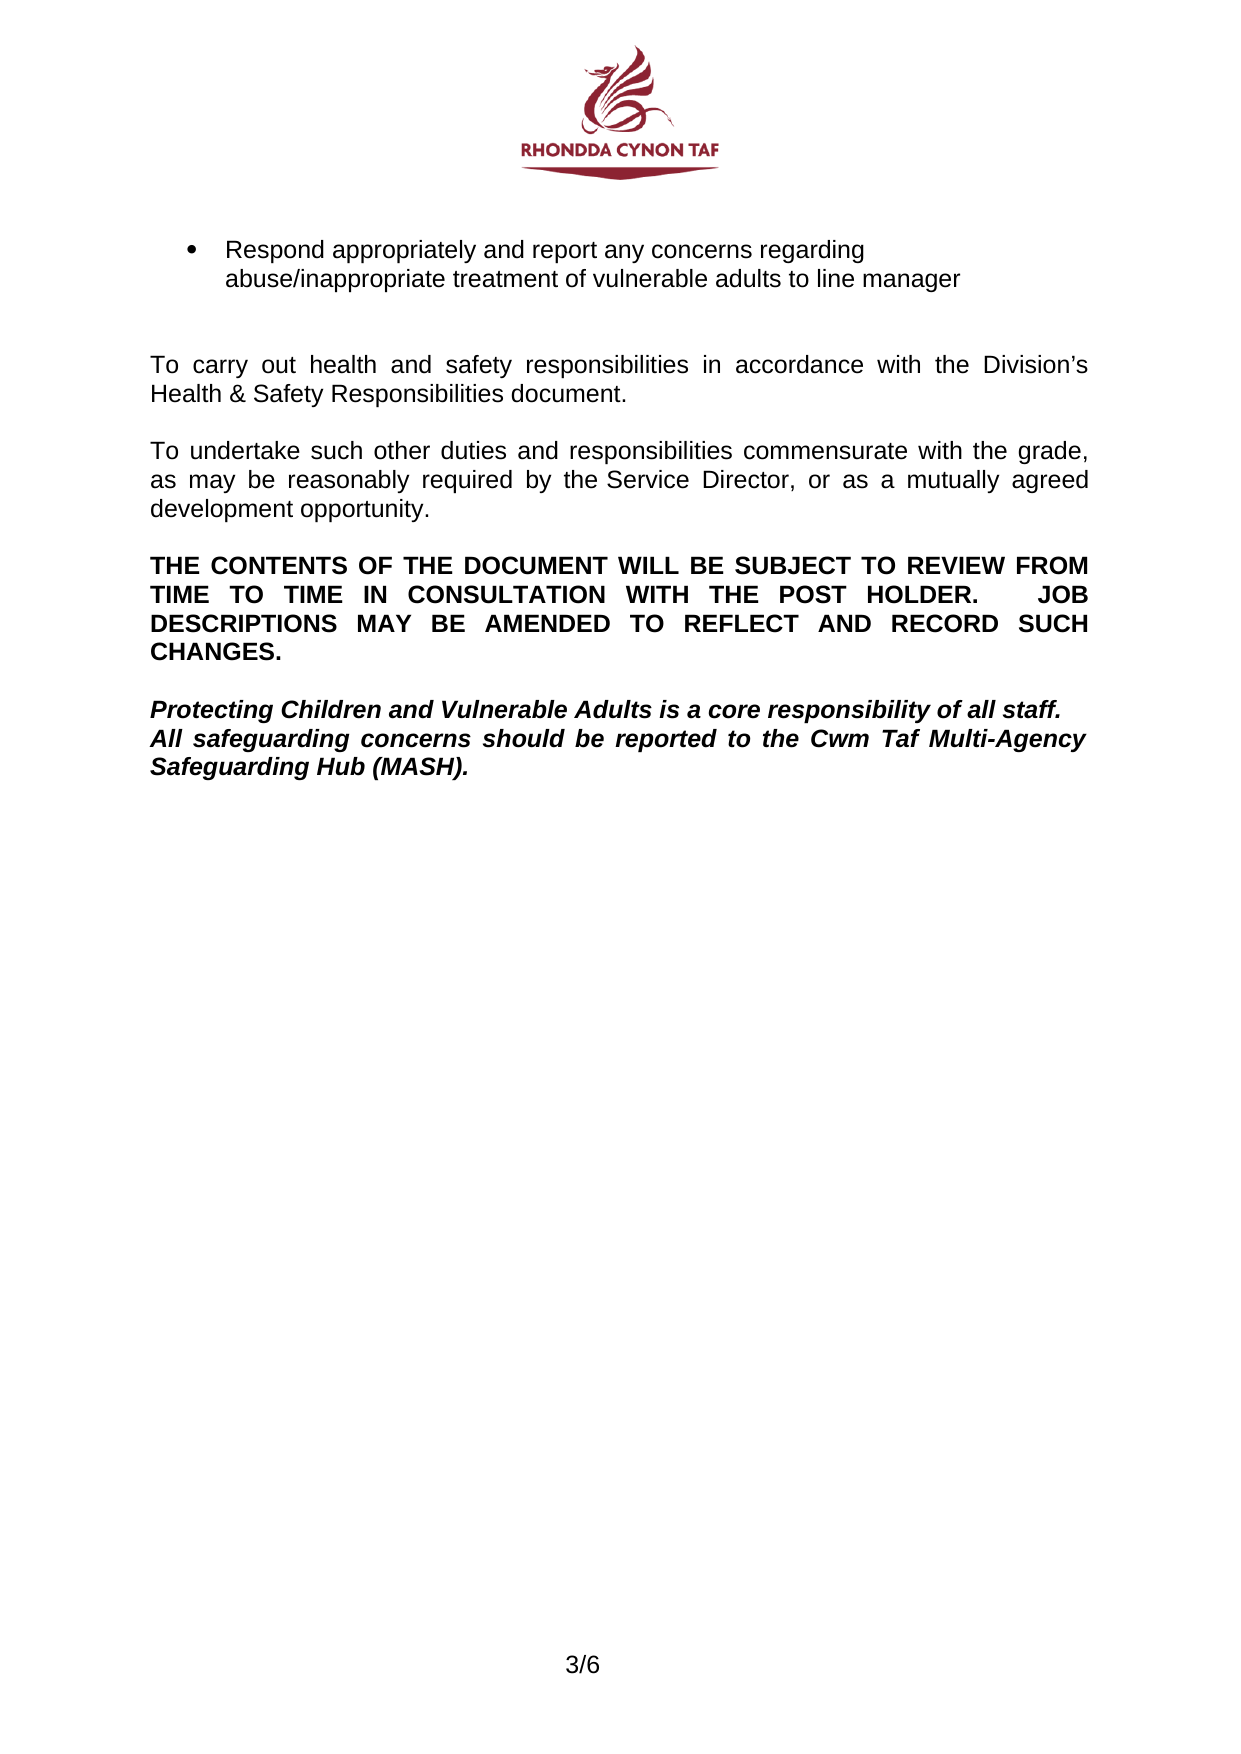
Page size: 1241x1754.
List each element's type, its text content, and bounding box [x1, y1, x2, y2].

text THE CONTENTS OF THE DOCUMENT WILL BE SUBJECT TO REVIEW FROM TIME TO TIME IN CONSULTATION WITH THE POST HOLDER. JOB DESCRIPTIONS MAY BE AMENDED TO REFLECT AND RECORD SUCH CHANGES. [150, 551, 1090, 666]
text All safeguarding concerns should be reported to the Cwm Taf Multi-Agency Safeguarding Hub (MASH). [150, 723, 1090, 781]
text To undertake such other duties and responsibilities commensurate with the grade, as may be reasonably required by the Service Director, or as a mutually agreed development opportunity. [150, 436, 1090, 522]
text Protecting Children and Vulnerable Adults is a core responsibility of all staff. [150, 695, 1090, 723]
text To carry out health and safety responsibilities in accordance with the Division’s Health & Safety Responsibilities document. [150, 350, 1090, 407]
picture [521, 45, 719, 180]
list Respond appropriately and report any concerns regarding abuse/inappropriate treatment of vulnerable adults to line manager [187, 235, 1090, 292]
